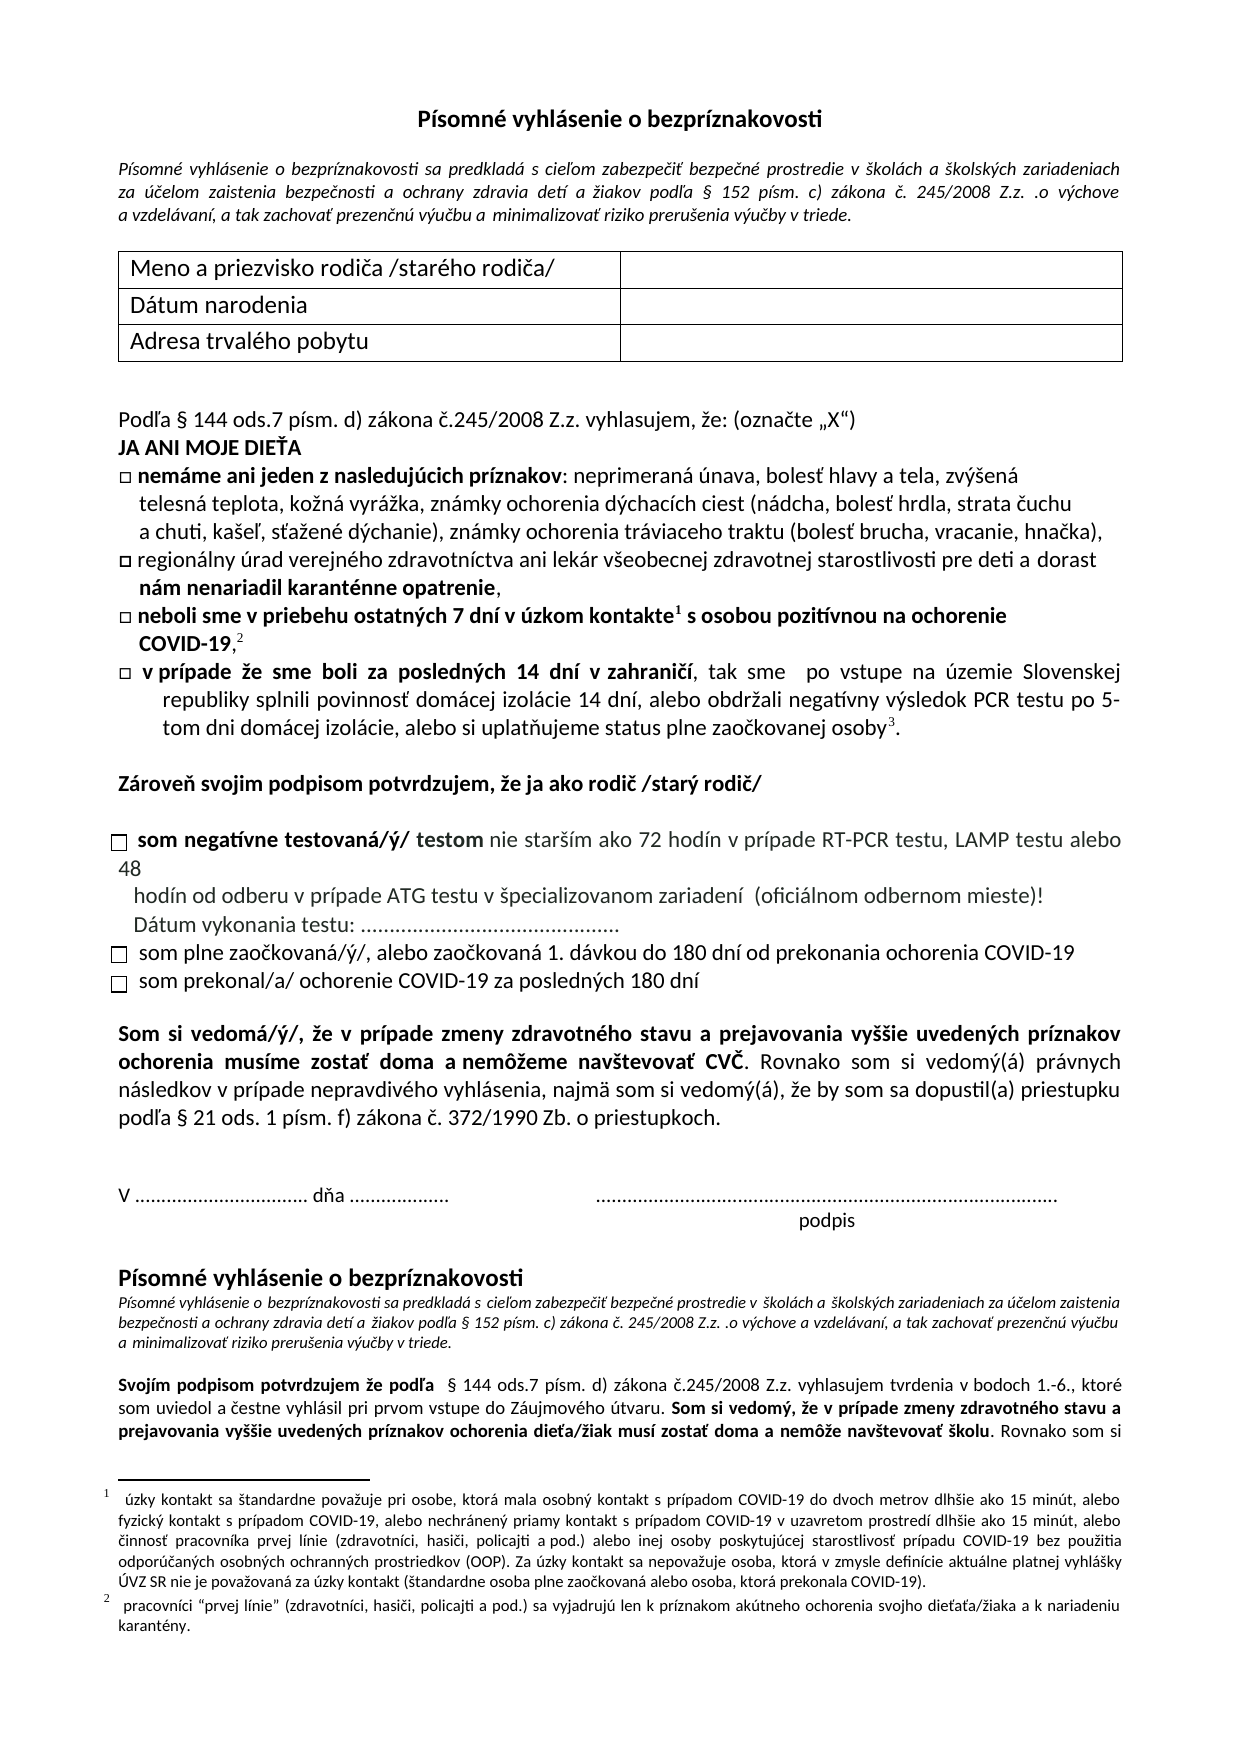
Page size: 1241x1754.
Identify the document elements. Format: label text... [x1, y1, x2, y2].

text Dátum vykonania testu: ............................................. [118, 910, 1122, 938]
table_cell Dátum narodenia [119, 289, 620, 324]
text som negatívne testovaná/ý/ testom nie starším ako 72 hodín v prípade RT-PCR testu, LAMP testu alebo 48 [118, 826, 1122, 882]
table_header [621, 252, 1122, 288]
text JA ANI MOJE DIEŤA [118, 433, 1122, 461]
text som prekonal/a/ ochorenie COVID-19 za posledných 180 dní [118, 966, 1122, 994]
text telesná teplota, kožná vyrážka, známky ochorenia dýchacích ciest (nádcha, bolesť hrdla, strata čuchu [118, 489, 1122, 517]
text nám nenariadil karanténne opatrenie, [118, 573, 1122, 601]
text a chuti, kašeľ, sťažené dýchanie), známky ochorenia tráviaceho traktu (bolesť brucha, vracanie, hnačka), [118, 517, 1122, 545]
table_cell Adresa trvalého pobytu [119, 325, 620, 361]
table_cell [621, 325, 1122, 361]
text Písomné vyhlásenie o bezpríznakovosti [118, 1262, 1122, 1292]
text Som si vedomá/ý/, že v prípade zmeny zdravotného stavu a prejavovania vyššie uvedených príznakov ochorenia musíme zostať doma a nemôžeme navštevovať CVČ. Rovnako som si vedomý(á) právnych následkov v prípade nepravdivého vyhlásenia, najmä som si vedomý(á), že by som sa dopustil(a) priestupku podľa § 21 ods. 1 písm. f) zákona č. 372/1990 Zb. o priestupkoch. [118, 1019, 1122, 1131]
table_cell [621, 289, 1122, 324]
text Písomné vyhlásenie o bezpríznakovosti [118, 103, 1122, 134]
text □ nemáme ani jeden z nasledujúcich príznakov: neprimeraná únava, bolesť hlavy a tela, zvýšená [118, 461, 1122, 489]
text V ................................. dňa ................... ........................................................................................ [118, 1182, 1122, 1207]
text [118, 1373, 1122, 1442]
text Zároveň svojim podpisom potvrdzujem, že ja ako rodič /starý rodič/ [118, 769, 1122, 798]
text Podľa § 144 ods.7 písm. d) zákona č.245/2008 Z.z. vyhlasujem, že: (označte „X“) [118, 405, 1122, 433]
text □ v prípade že sme boli za posledných 14 dní v zahraničí, tak sme po vstupe na územie Slovenskej republiky splnili povinnosť domácej izolácie 14 dní, alebo obdržali negatívny výsledok PCR testu po 5-tom dni domácej izolácie, alebo si uplatňujeme status plne zaočkovanej osoby3. [118, 657, 1122, 742]
text COVID-19, [118, 629, 1122, 657]
text hodín od odberu v prípade ATG testu v špecializovanom zariadení (oficiálnom odbernom mieste)! [118, 882, 1122, 910]
text som plne zaočkovaná/ý/, alebo zaočkovaná 1. dávkou do 180 dní od prekonania ochorenia COVID-19 [118, 938, 1122, 966]
table_header Meno a priezvisko rodiča /starého rodiča/ [119, 252, 620, 288]
text podpis [118, 1207, 1122, 1233]
text □ neboli sme v priebehu ostatných 7 dní v úzkom kontakte s osobou pozitívnou na ochorenie [118, 601, 1122, 629]
text □ regionálny úrad verejného zdravotníctva ani lekár všeobecnej zdravotnej starostlivosti pre deti a dorast [118, 545, 1122, 573]
